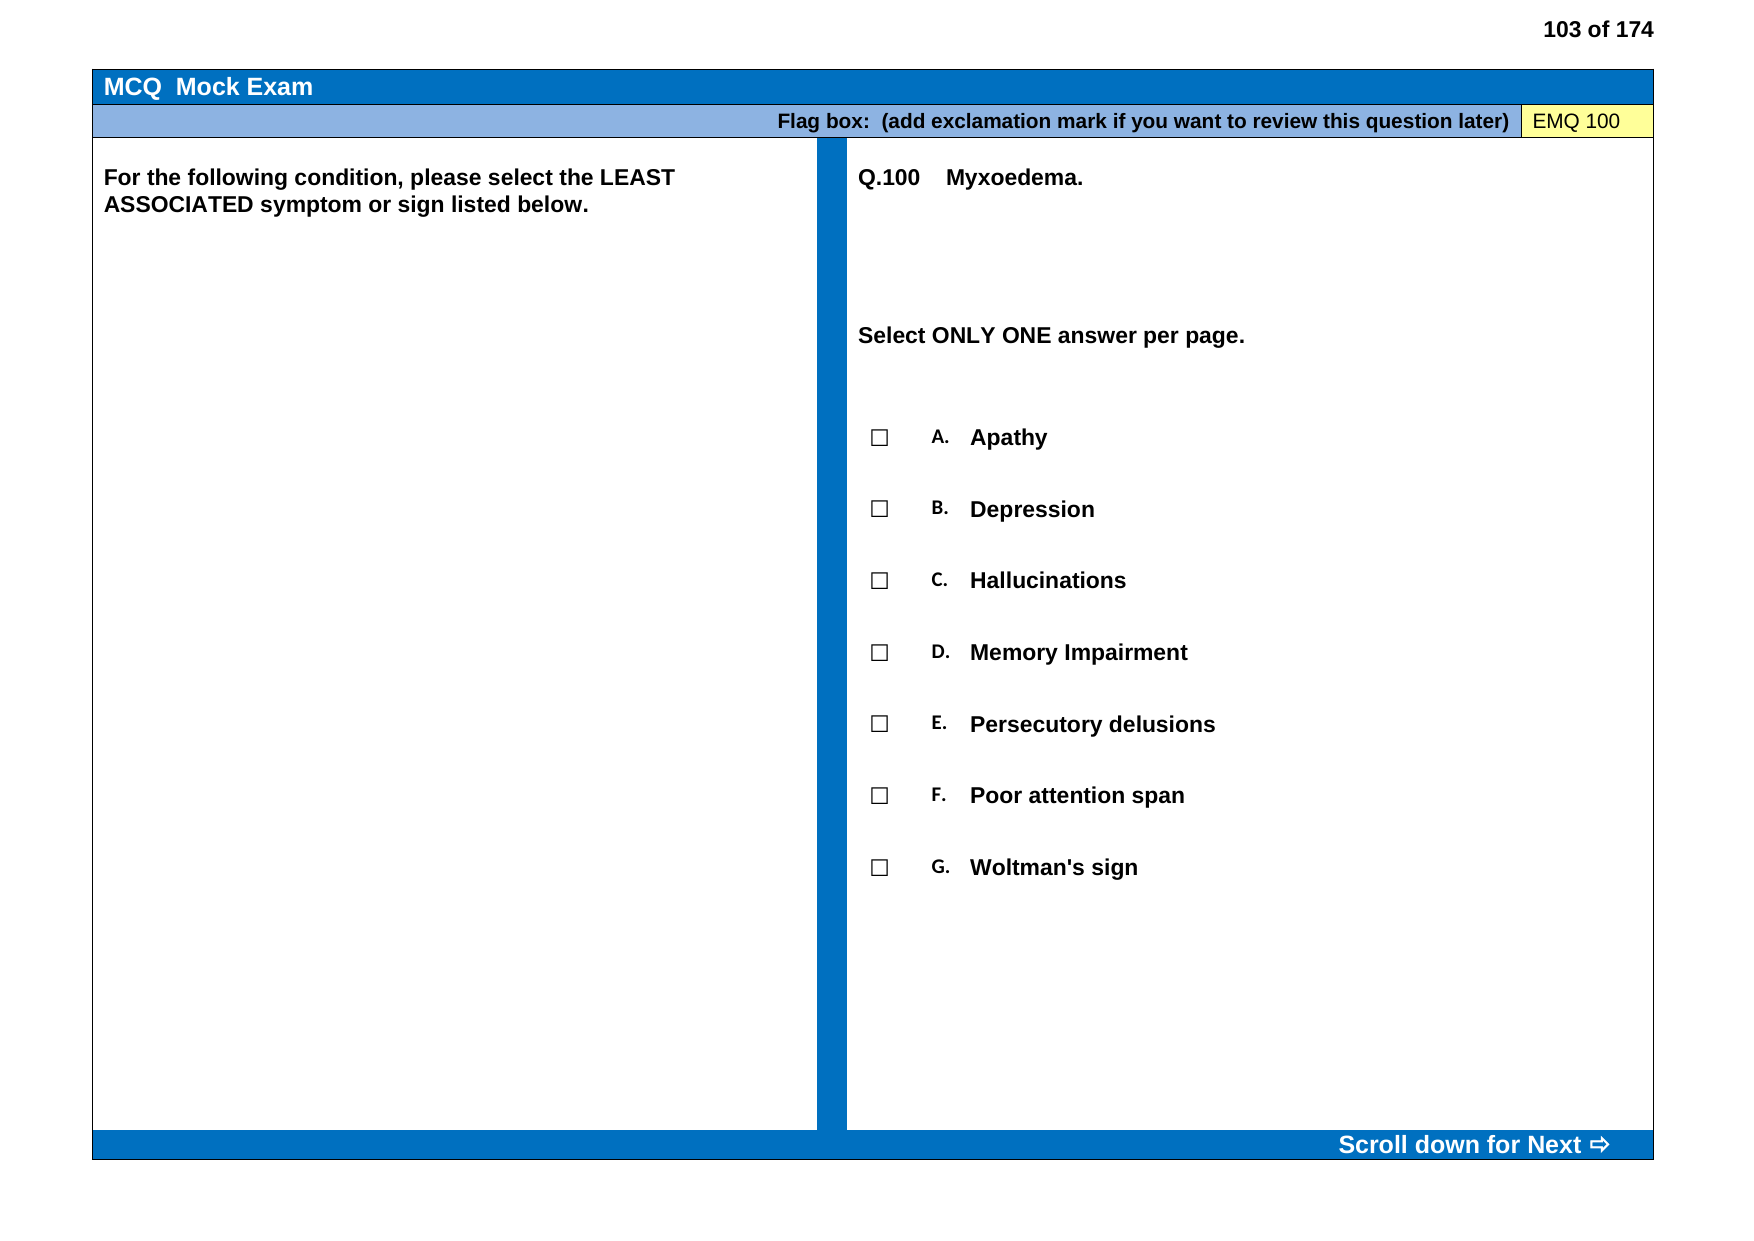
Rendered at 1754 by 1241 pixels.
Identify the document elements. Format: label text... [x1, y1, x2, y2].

table_cell Q.100 Myxoedema. Select ONLY ONE answer per page. [847, 138, 1653, 1130]
table_cell MCQ Mock Exam [93, 70, 1653, 104]
table_cell For the following condition, please select the LEAST ASSOCIATED symptom or sign listed below. [93, 138, 817, 1130]
table_cell [817, 138, 847, 1130]
table_cell [93, 1130, 1327, 1159]
table_cell Scroll down for Next [1327, 1130, 1653, 1159]
table_cell EMQ 100 [1522, 105, 1653, 137]
table_cell Flag box: (add exclamation mark if you want to review this question later) [93, 105, 1521, 137]
